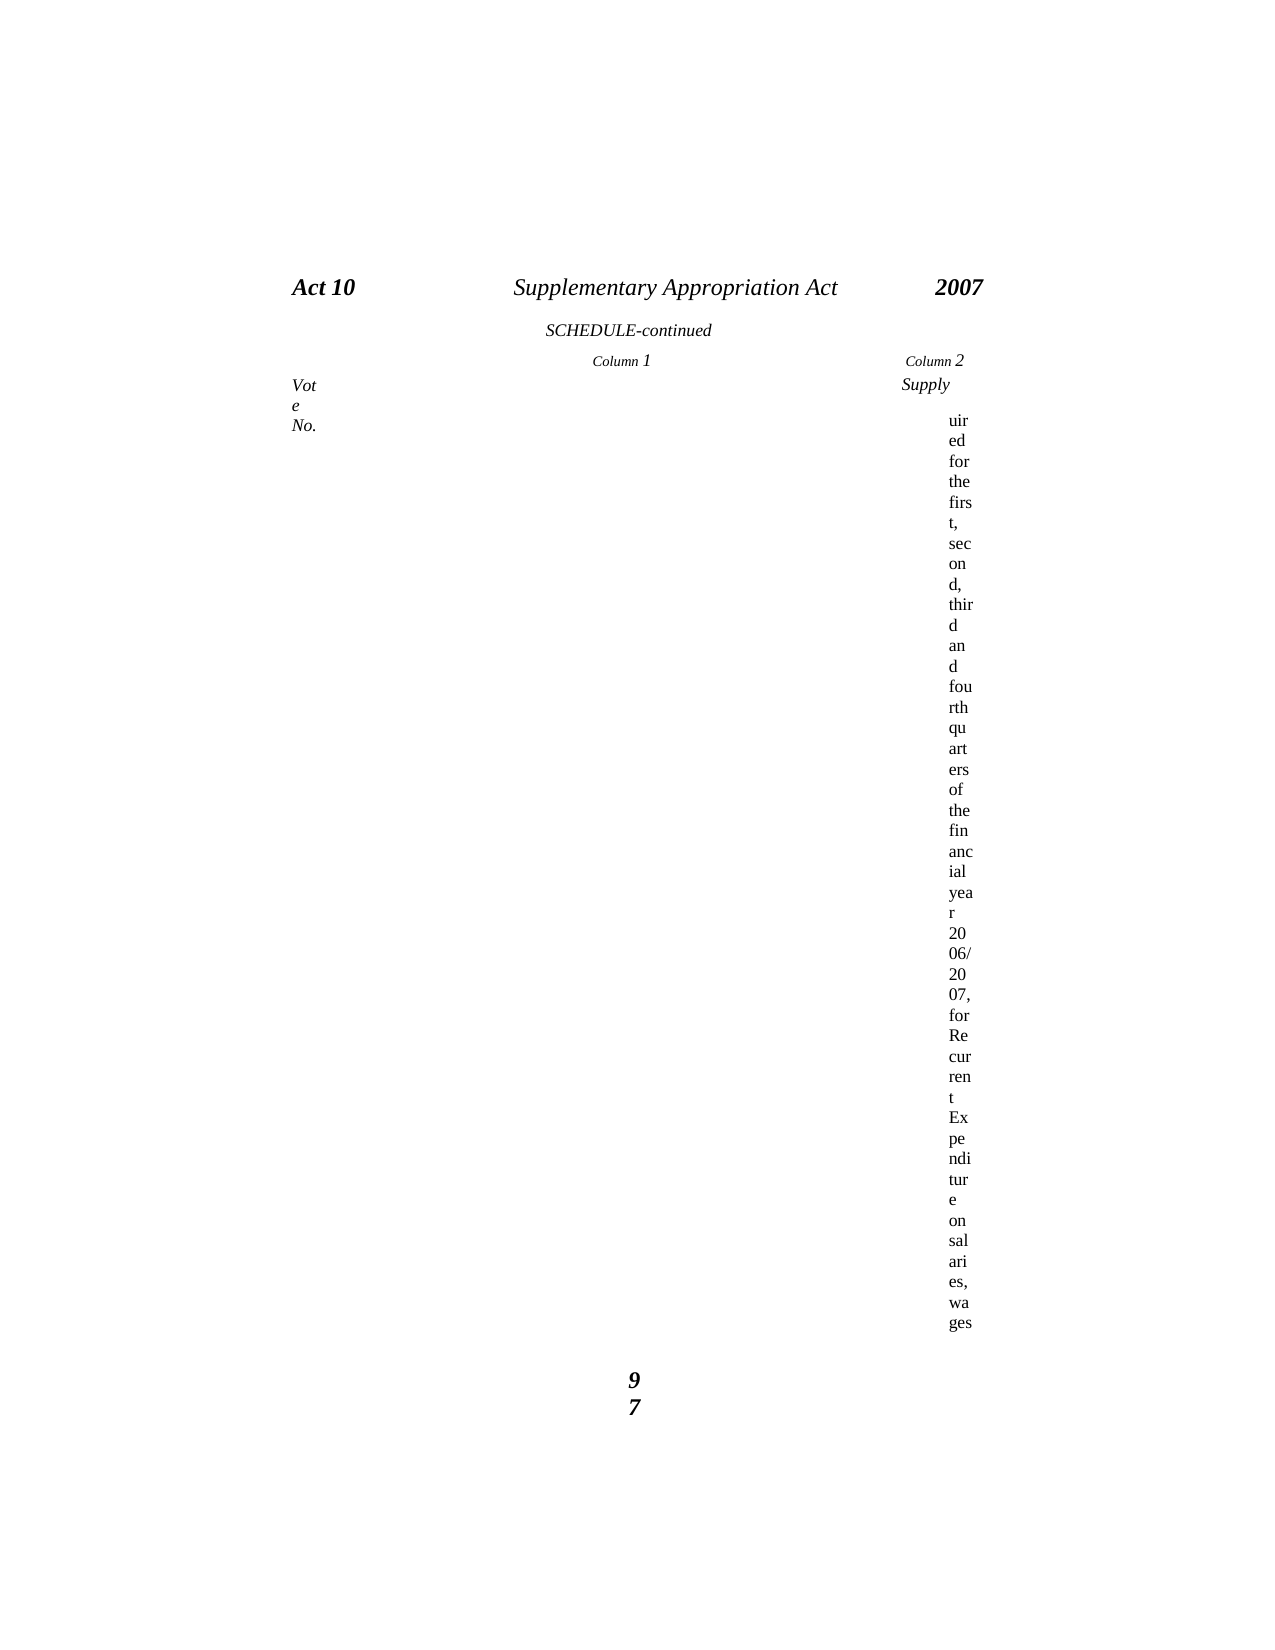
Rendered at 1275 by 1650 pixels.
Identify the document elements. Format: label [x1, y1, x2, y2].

text [901, 410, 974, 1333]
